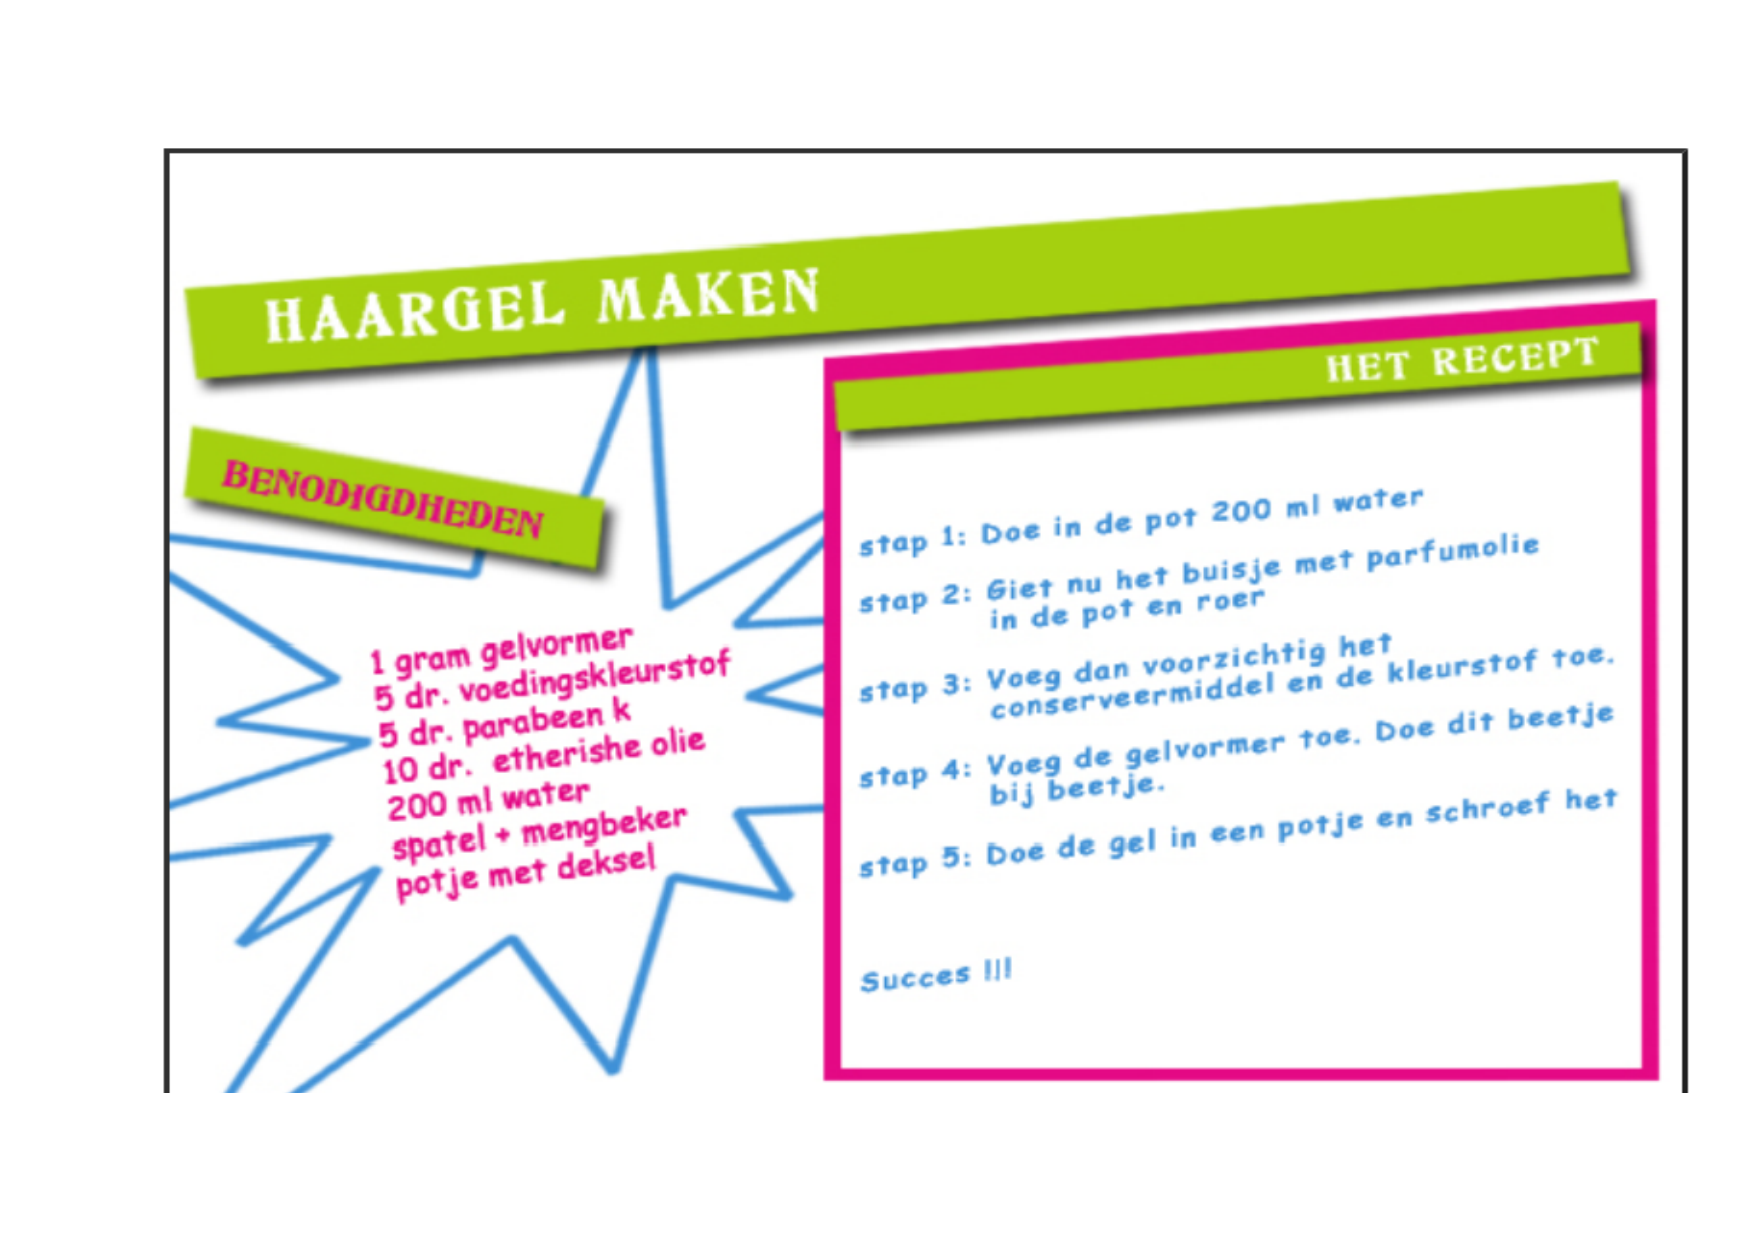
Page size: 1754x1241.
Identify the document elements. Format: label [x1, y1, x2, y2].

picture [147, 147, 1698, 1093]
